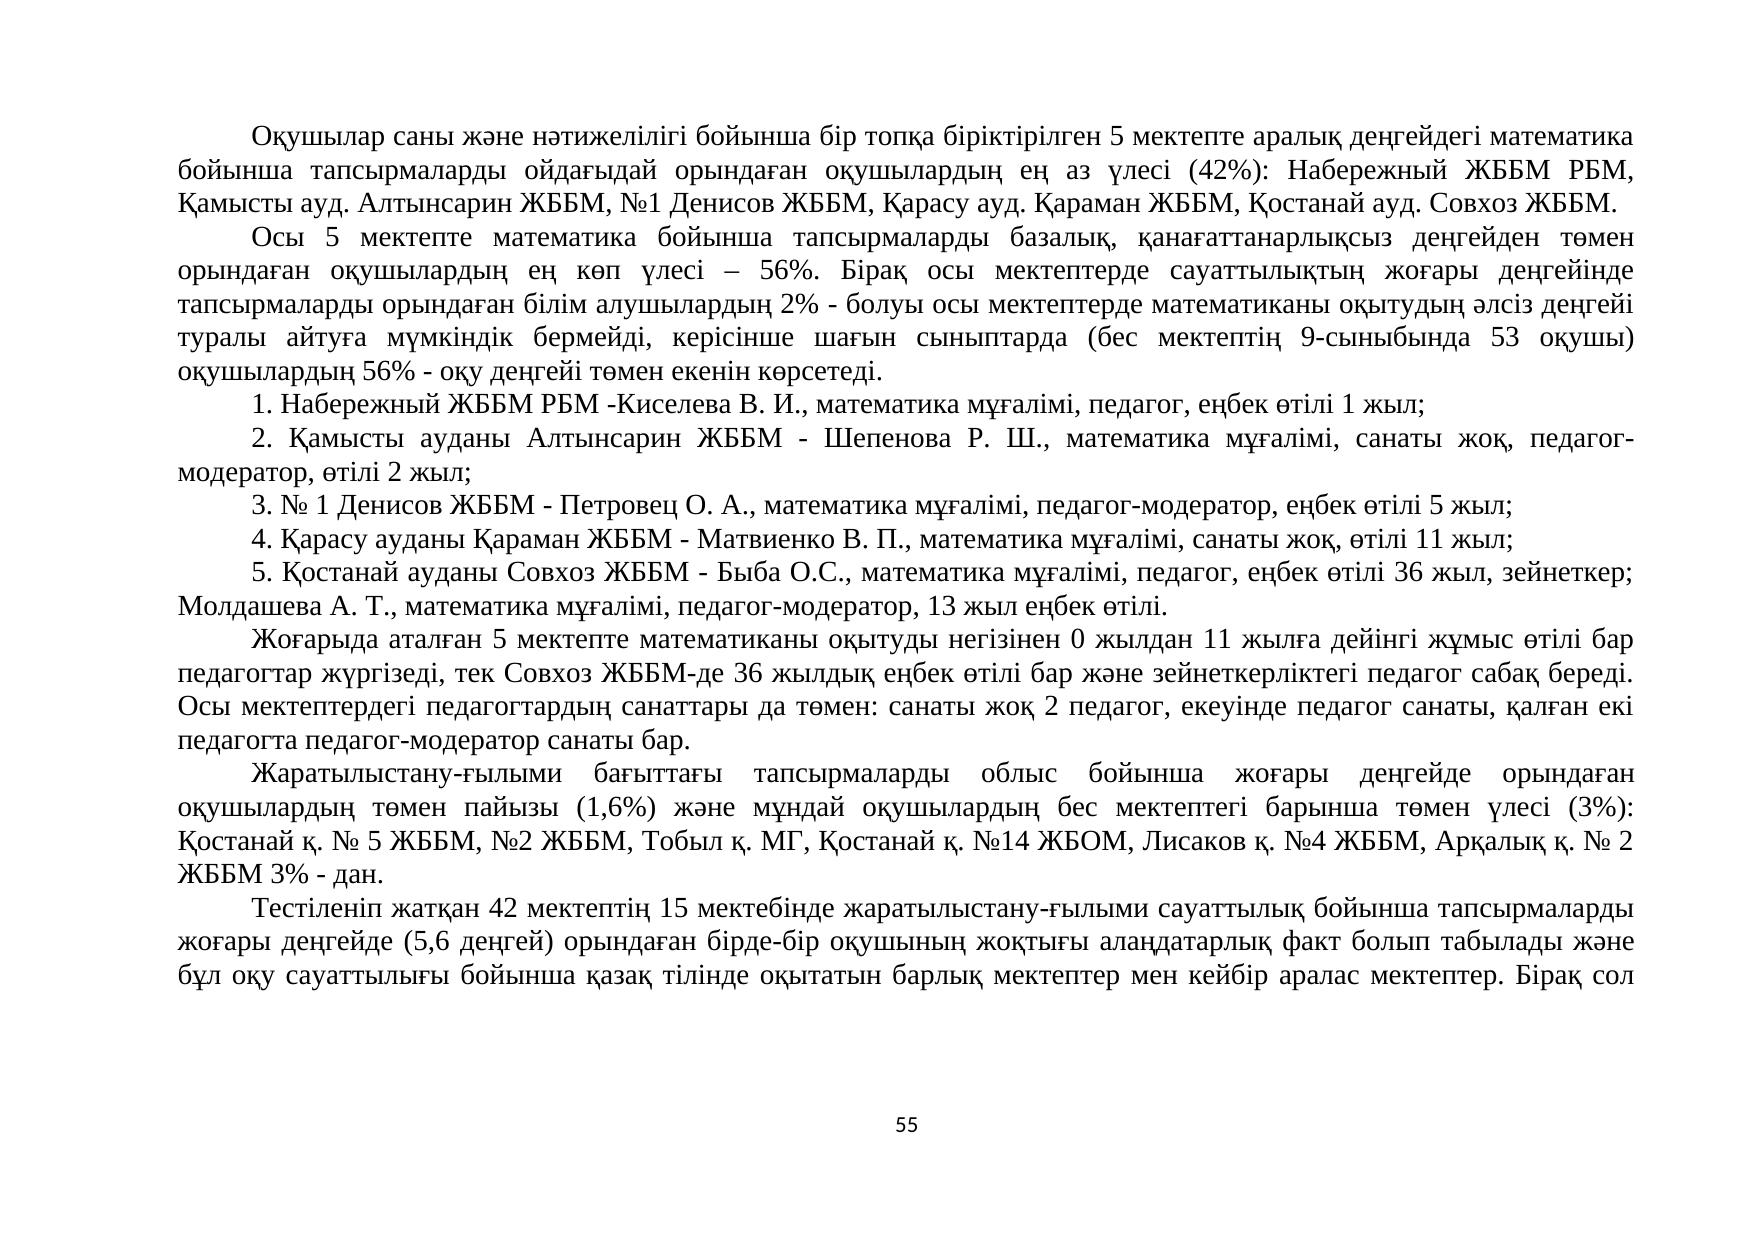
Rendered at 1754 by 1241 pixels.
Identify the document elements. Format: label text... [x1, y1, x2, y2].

text Жаратылыстану-ғылыми бағыттағы тапсырмаларды облыс бойынша жоғары деңгейде орындаған оқушылардың төмен пайызы (1,6%) және мұндай оқушылардың бес мектептегі барынша төмен үлесі (3%): Қостанай қ. № 5 ЖББМ, №2 ЖББМ, Тобыл қ. МГ, Қостанай қ. №14 ЖБОМ, Лисаков қ. №4 ЖББМ, Арқалық қ. № 2 ЖББМ 3% - дан. [177, 756, 1636, 890]
text 4. Қарасу ауданы Қараман ЖББМ - Матвиенко В. П., математика мұғалімі, санаты жоқ, өтілі 11 жыл; [177, 521, 1636, 554]
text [177, 890, 1636, 1055]
text 3. № 1 Денисов ЖББМ - Петровец О. А., математика мұғалімі, педагог-модератор, еңбек өтілі 5 жыл; [177, 487, 1636, 521]
text Осы 5 мектепте математика бойынша тапсырмаларды базалық, қанағаттанарлықсыз деңгейден төмен орындаған оқушылардың ең көп үлесі – 56%. Бірақ осы мектептерде сауаттылықтың жоғары деңгейінде тапсырмаларды орындаған білім алушылардың 2% - болуы осы мектептерде математиканы оқытудың әлсіз деңгейі туралы айтуға мүмкіндік бермейді, керісінше шағын сыныптарда (бес мектептің 9-сыныбында 53 оқушы) оқушылардың 56% - оқу деңгейі төмен екенін көрсетеді. [177, 219, 1636, 387]
text Оқушылар саны және нәтижелілігі бойынша бір топқа біріктірілген 5 мектепте аралық деңгейдегі математика бойынша тапсырмаларды ойдағыдай орындаған оқушылардың ең аз үлесі (42%): Набережный ЖББМ РБМ, Қамысты ауд. Алтынсарин ЖББМ, №1 Денисов ЖББМ, Қарасу ауд. Қараман ЖББМ, Қостанай ауд. Совхоз ЖББМ. [177, 118, 1636, 219]
text 2. Қамысты ауданы Алтынсарин ЖББМ - Шепенова Р. Ш., математика мұғалімі, санаты жоқ, педагог-модератор, өтілі 2 жыл; [177, 420, 1636, 487]
text 5. Қостанай ауданы Совхоз ЖББМ - Быба О.С., математика мұғалімі, педагог, еңбек өтілі 36 жыл, зейнеткер; Молдашева А. Т., математика мұғалімі, педагог-модератор, 13 жыл еңбек өтілі. [177, 554, 1636, 621]
text 1. Набережный ЖББМ РБМ -Киселева В. И., математика мұғалімі, педагог, еңбек өтілі 1 жыл; [177, 387, 1636, 420]
text Жоғарыда аталған 5 мектепте математиканы оқытуды негізінен 0 жылдан 11 жылға дейінгі жұмыс өтілі бар педагогтар жүргізеді, тек Совхоз ЖББМ-де 36 жылдық еңбек өтілі бар және зейнеткерліктегі педагог сабақ береді. Осы мектептердегі педагогтардың санаттары да төмен: санаты жоқ 2 педагог, екеуінде педагог санаты, қалған екі педагогта педагог-модератор санаты бар. [177, 621, 1636, 756]
